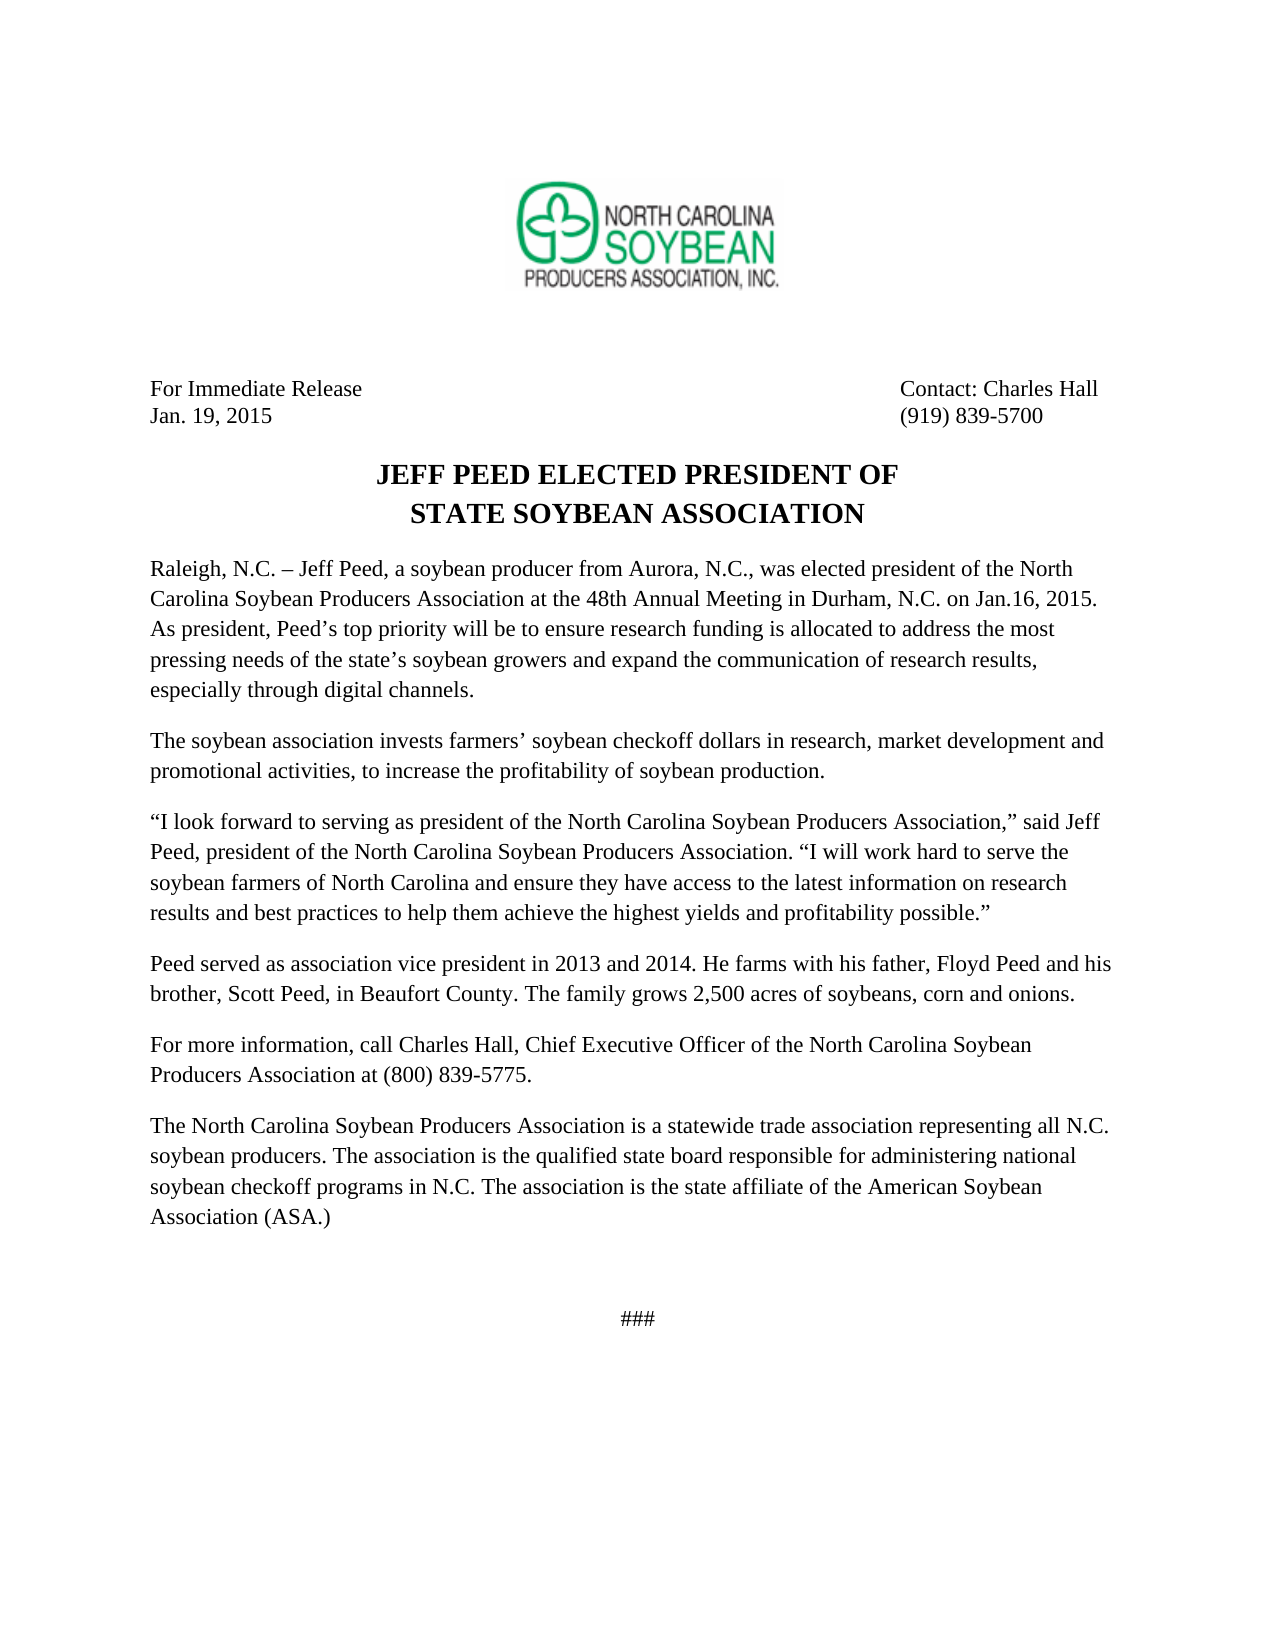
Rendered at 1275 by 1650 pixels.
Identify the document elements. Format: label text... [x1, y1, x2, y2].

text JEFF PEED ELECTED PRESIDENT OF STATE SOYBEAN ASSOCIATION [150, 457, 1125, 529]
picture [459, 150, 816, 291]
text Peed served as association vice president in 2013 and 2014. He farms with his father, Floyd Peed and his brother, Scott Peed, in Beaufort County. The family grows 2,500 acres of soybeans, corn and onions. [150, 950, 1125, 1006]
text For Immediate Release Contact: Charles Hall Jan. 19, 2015 (919) 839-5700 [150, 375, 1125, 428]
text “I look forward to serving as president of the North Carolina Soybean Producers Association,” said Jeff Peed, president of the North Carolina Soybean Producers Association. “I will work hard to serve the soybean farmers of North Carolina and ensure they have access to the latest information on research results and best practices to help them achieve the highest yields and profitability possible.” [150, 808, 1125, 925]
text For more information, call Charles Hall, Chief Executive Officer of the North Carolina Soybean Producers Association at (800) 839-5775. [150, 1031, 1125, 1088]
text ### [150, 1305, 1125, 1331]
text The North Carolina Soybean Producers Association is a statewide trade association representing all N.C. soybean producers. The association is the qualified state board responsible for administering national soybean checkoff programs in N.C. The association is the state affiliate of the American Soybean Association (ASA.) [150, 1112, 1125, 1229]
text Raleigh, N.C. – Jeff Peed, a soybean producer from Aurora, N.C., was elected president of the North Carolina Soybean Producers Association at the 48th Annual Meeting in Durham, N.C. on Jan.16, 2015. As president, Peed’s top priority will be to ensure research funding is allocated to address the most pressing needs of the state’s soybean growers and expand the communication of research results, especially through digital channels. [150, 555, 1125, 702]
text The soybean association invests farmers’ soybean checkoff dollars in research, market development and promotional activities, to increase the profitability of soybean production. [150, 727, 1125, 783]
